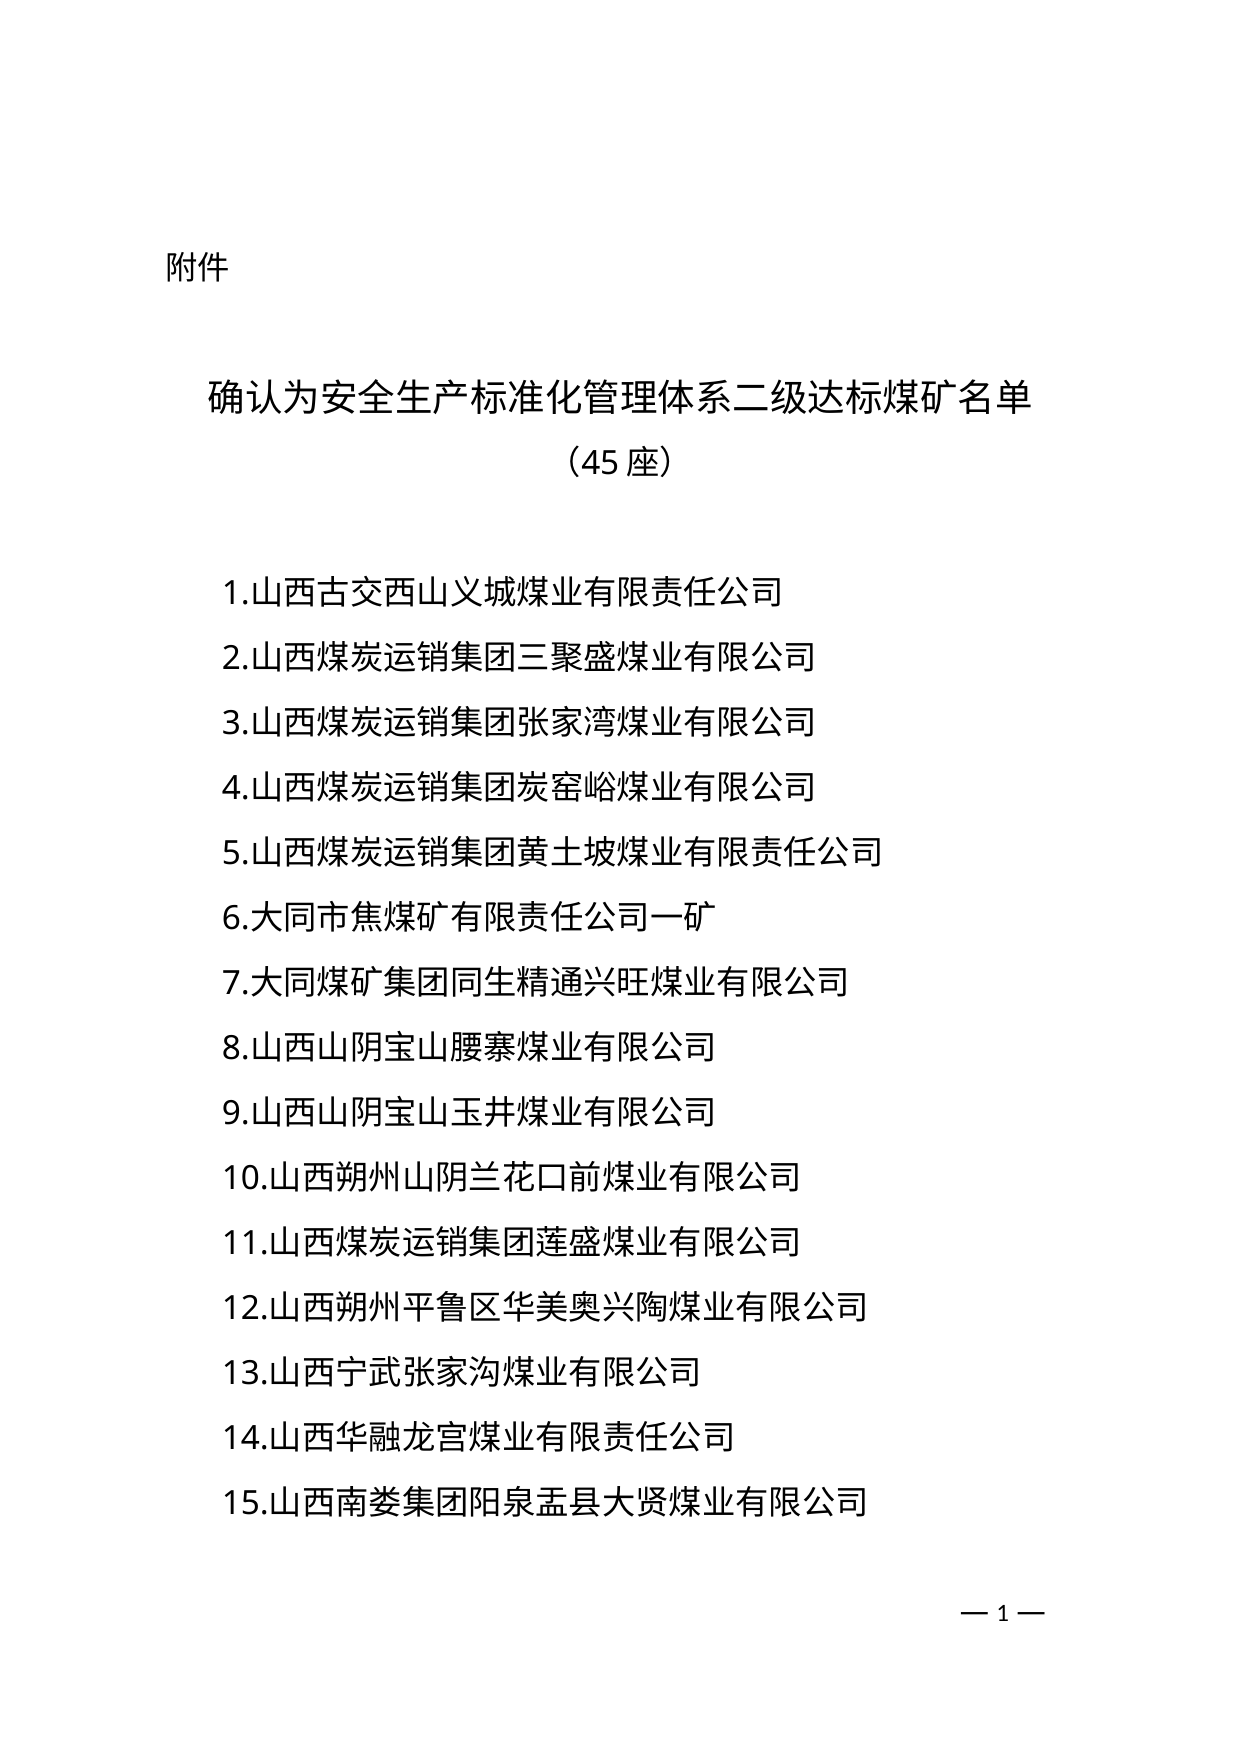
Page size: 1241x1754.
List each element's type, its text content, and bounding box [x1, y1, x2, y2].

text 7.大同煤矿集团同生精通兴旺煤业有限公司 [222, 948, 1075, 1013]
text 9.山西山阴宝山玉井煤业有限公司 [222, 1078, 1075, 1143]
text 4.山西煤炭运销集团炭窑峪煤业有限公司 [222, 753, 1075, 818]
text 2.山西煤炭运销集团三聚盛煤业有限公司 [222, 623, 1075, 688]
text 确认为安全生产标准化管理体系二级达标煤矿名单 [165, 363, 1075, 428]
text 8.山西山阴宝山腰寨煤业有限公司 [222, 1013, 1075, 1078]
text 13.山西宁武张家沟煤业有限公司 [222, 1338, 1075, 1403]
text 15.山西南娄集团阳泉盂县大贤煤业有限公司 [222, 1468, 1075, 1533]
text 1.山西古交西山义城煤业有限责任公司 [222, 558, 1075, 623]
text 12.山西朔州平鲁区华美奥兴陶煤业有限公司 [222, 1273, 1075, 1338]
text 11.山西煤炭运销集团莲盛煤业有限公司 [222, 1208, 1075, 1273]
text 附件 [165, 233, 1075, 298]
text 3.山西煤炭运销集团张家湾煤业有限公司 [222, 688, 1075, 753]
text 6.大同市焦煤矿有限责任公司一矿 [222, 883, 1075, 948]
text 10.山西朔州山阴兰花口前煤业有限公司 [222, 1143, 1075, 1208]
text 5.山西煤炭运销集团黄土坡煤业有限责任公司 [222, 818, 1075, 883]
text 14.山西华融龙宫煤业有限责任公司 [222, 1403, 1075, 1468]
text （45座） [165, 428, 1075, 493]
